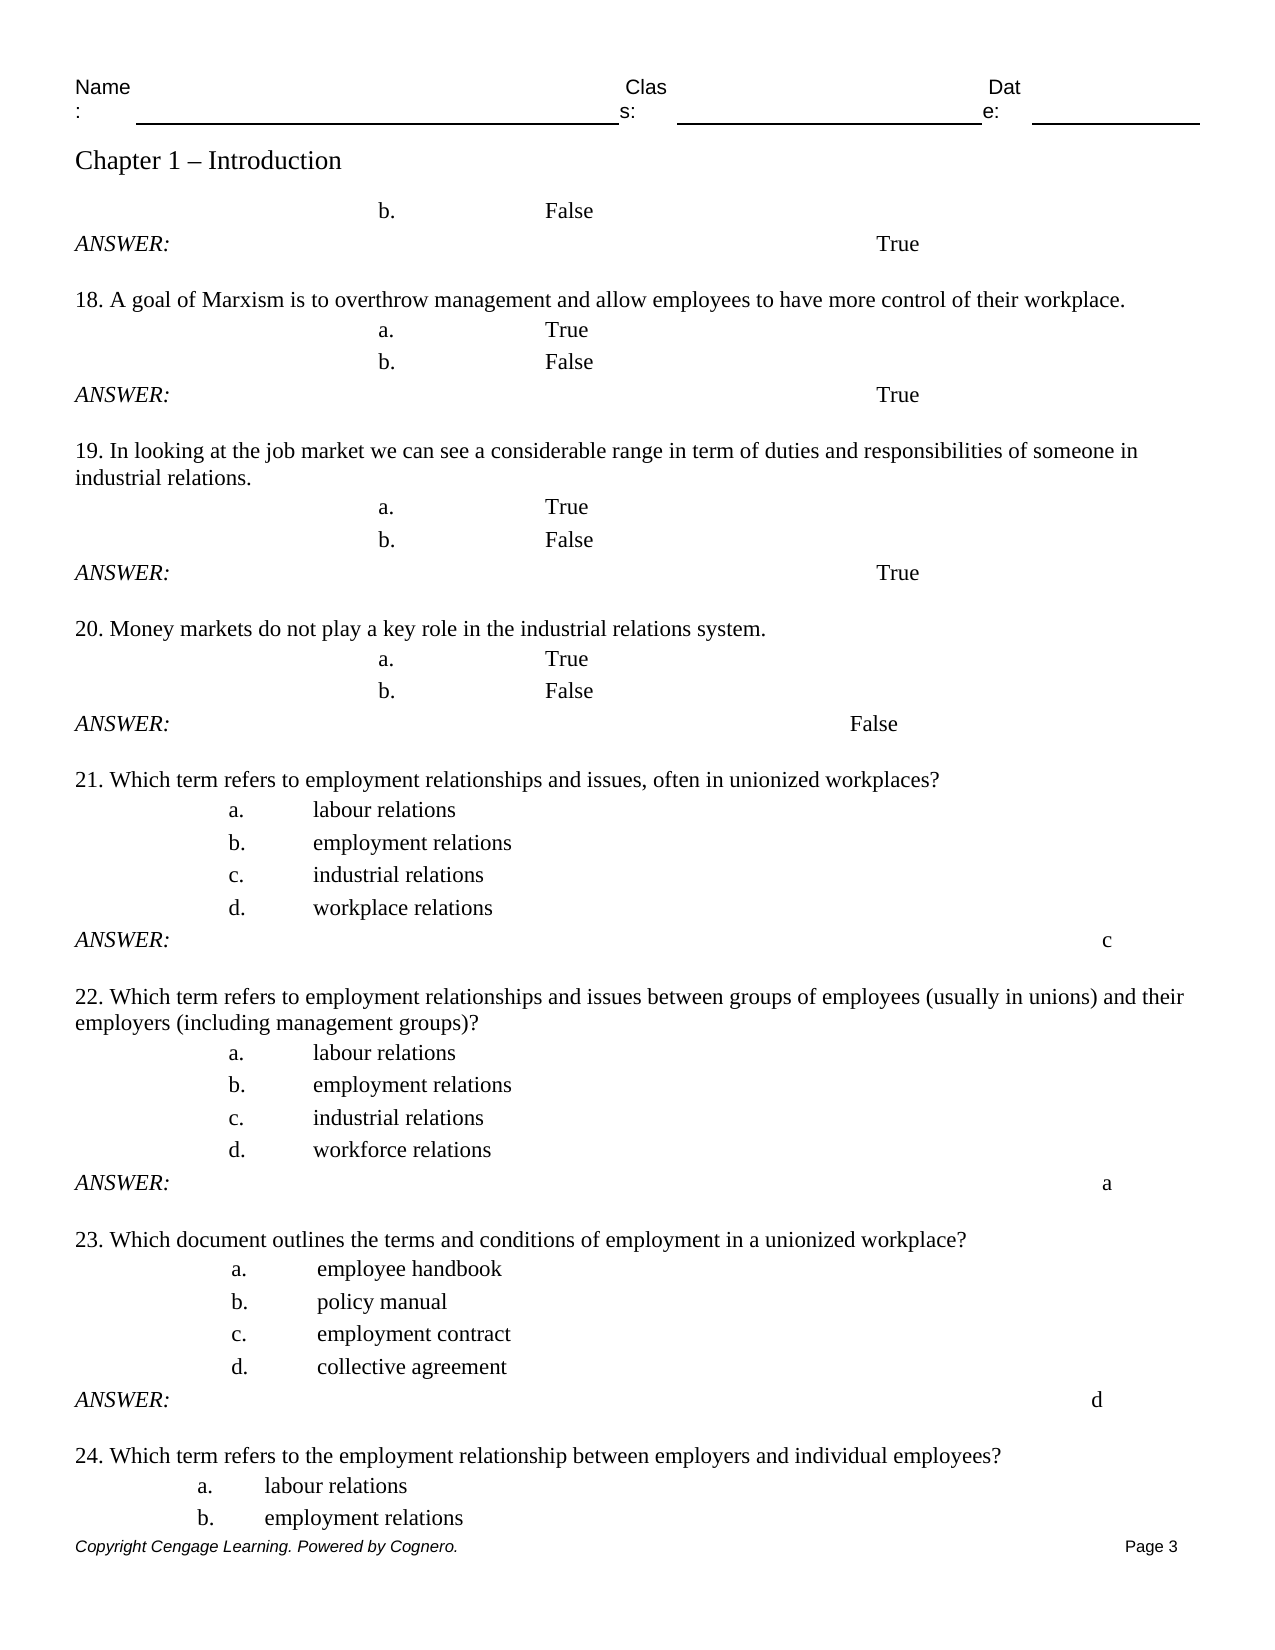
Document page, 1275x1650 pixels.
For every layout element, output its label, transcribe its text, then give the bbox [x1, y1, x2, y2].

table_header 23. Which document outlines the terms and conditions of employment in a unionized workplace? [75, 1226, 1200, 1415]
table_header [75, 1442, 1200, 1534]
table_header 19. In looking at the job market we can see a considerable range in term of duties and responsibilities of someone in industrial relations. [75, 438, 1200, 588]
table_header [75, 194, 1200, 259]
table_header 21. Which term refers to employment relationships and issues, often in unionized workplaces? [75, 766, 1200, 956]
table_header 18. A goal of Marxism is to overthrow management and allow employees to have more control of their workplace. [75, 286, 1200, 411]
table_header 22. Which term refers to employment relationships and issues between groups of employees (usually in unions) and their employers (including management groups)? [75, 983, 1200, 1199]
table_header 20. Money markets do not play a key role in the industrial relations system. [75, 615, 1200, 739]
